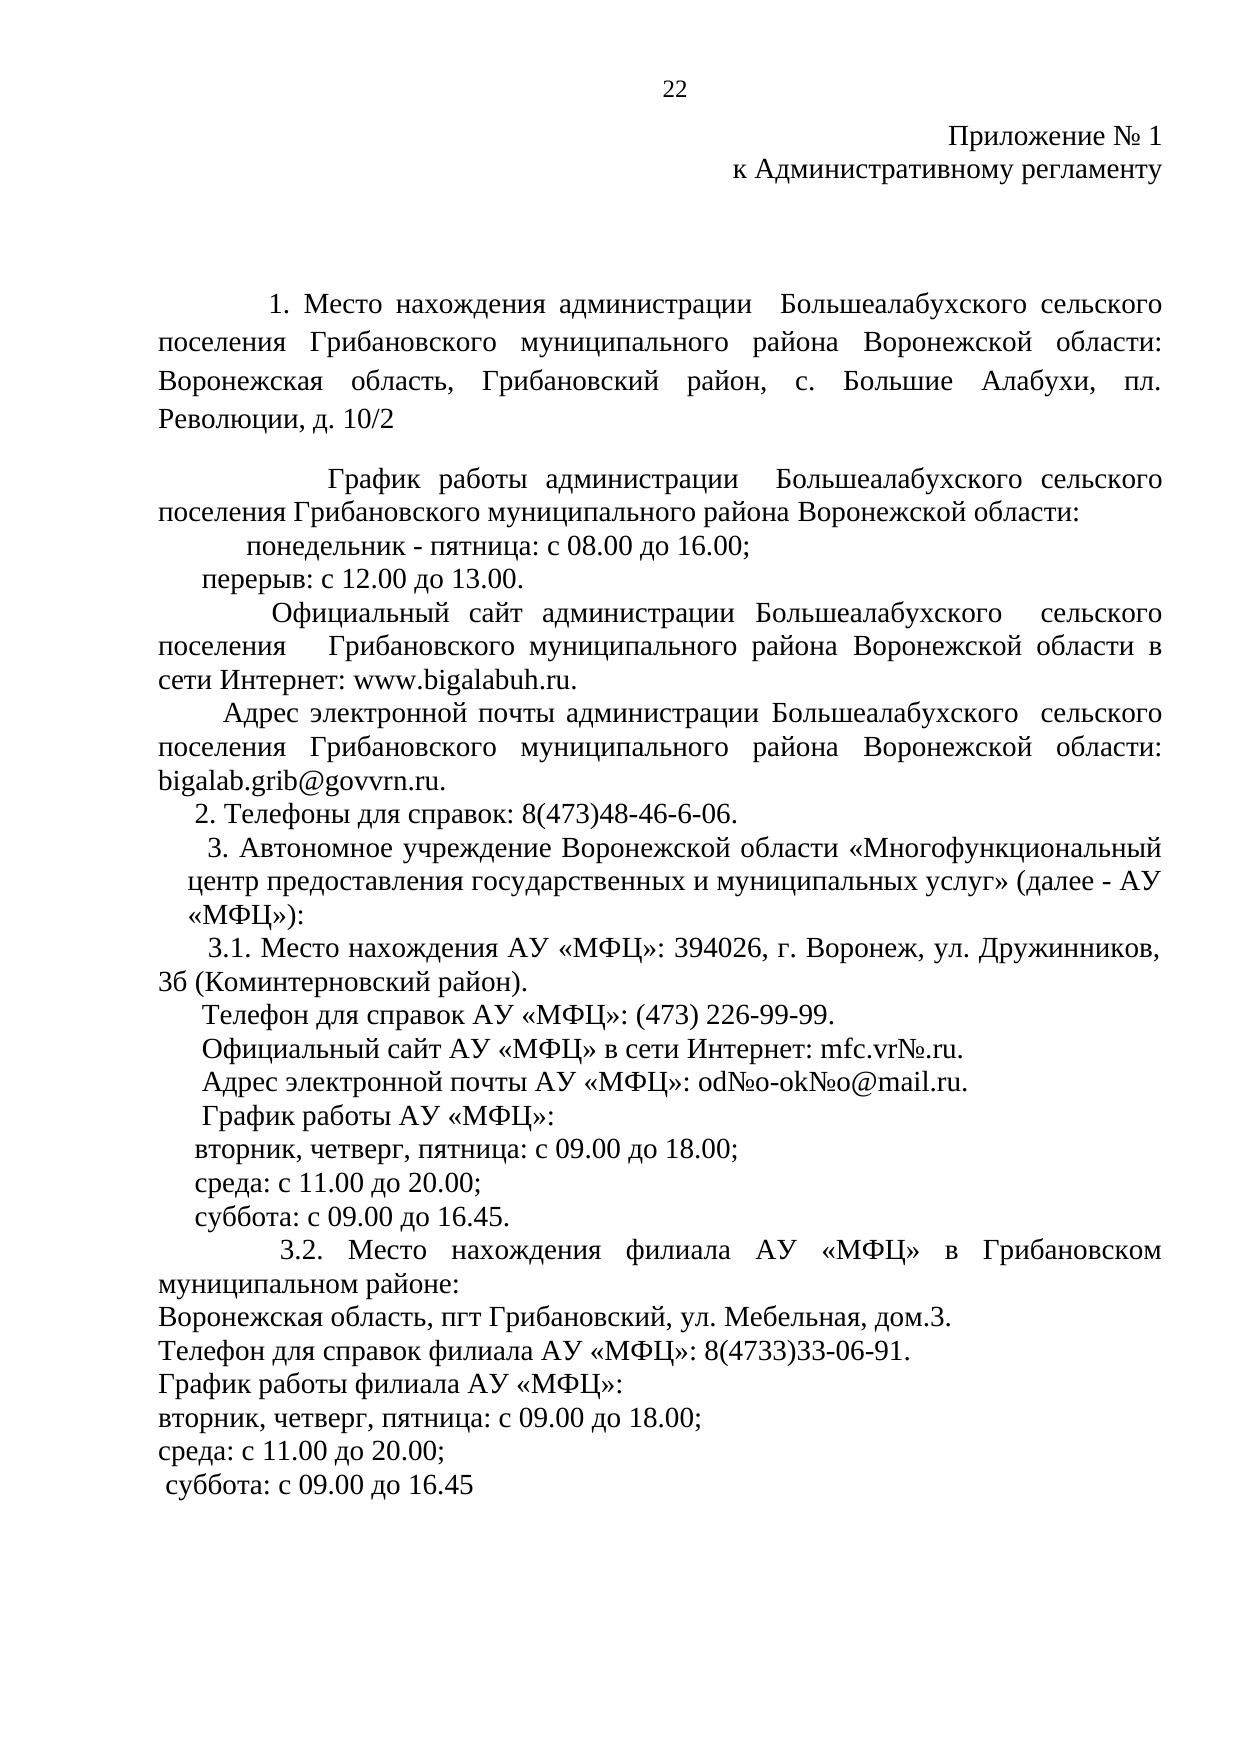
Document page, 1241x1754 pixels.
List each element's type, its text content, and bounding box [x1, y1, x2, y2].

text Воронежская область, пгт Грибановский, ул. Мебельная, дом.3. [99, 1299, 1162, 1333]
text 3.1. Место нахождения АУ «МФЦ»: 394026, г. Воронеж, ул. Дружинников, 3б (Коминтерновский район). [128, 930, 1162, 997]
text 2. Телефоны для справок: 8(473)48-46-6-06. [158, 796, 1162, 830]
text Адрес электронной почты АУ «МФЦ»: od№o-ok№o@mail.ru. [158, 1064, 1162, 1098]
text 1. Место нахождения администрации Большеалабухского сельского поселения Грибановского муниципального района Воронежской области: Воронежская область, Грибановский район, с. Большие Алабухи, пл. Революции, д. 10/2 [158, 286, 1162, 435]
text среда: с 11.00 до 20.00; [158, 1165, 1162, 1199]
text перерыв: с 12.00 до 13.00. [158, 561, 1162, 595]
text Приложение № 1 [158, 118, 1162, 152]
text Адрес электронной почты администрации Большеалабухского сельского поселения Грибановского муниципального района Воронежской области: bigalab.grib@govvrn.ru. [158, 696, 1162, 796]
text суббота: с 09.00 до 16.45 [99, 1467, 1162, 1501]
text Официальный сайт администрации Большеалабухского сельского поселения Грибановского муниципального района Воронежской области в сети Интернет: www.bigalabuh.ru. [158, 595, 1162, 696]
text График работы филиала АУ «МФЦ»: [99, 1366, 1162, 1400]
text среда: с 11.00 до 20.00; [99, 1433, 1162, 1467]
text вторник, четверг, пятница: с 09.00 до 18.00; [99, 1400, 1162, 1433]
text суббота: с 09.00 до 16.45. [158, 1199, 1162, 1232]
text к Административному регламенту [158, 152, 1162, 185]
text Официальный сайт АУ «МФЦ» в сети Интернет: mfc.vr№.ru. [158, 1031, 1162, 1064]
text 3.2. Место нахождения филиала АУ «МФЦ» в Грибановском муниципальном районе: [158, 1232, 1162, 1299]
text понедельник - пятница: с 08.00 до 16.00; [158, 528, 1162, 561]
text вторник, четверг, пятница: с 09.00 до 18.00; [158, 1132, 1162, 1165]
text Телефон для справок АУ «МФЦ»: (473) 226-99-99. [158, 997, 1162, 1031]
text График работы АУ «МФЦ»: [158, 1098, 1162, 1132]
text График работы администрации Большеалабухского сельского поселения Грибановского муниципального района Воронежской области: [158, 461, 1162, 528]
text Телефон для справок филиала АУ «МФЦ»: 8(4733)33-06-91. [99, 1333, 1162, 1366]
text 3. Автономное учреждение Воронежской области «Многофункциональный центр предоставления государственных и муниципальных услуг» (далее - АУ «МФЦ»): [158, 830, 1162, 930]
